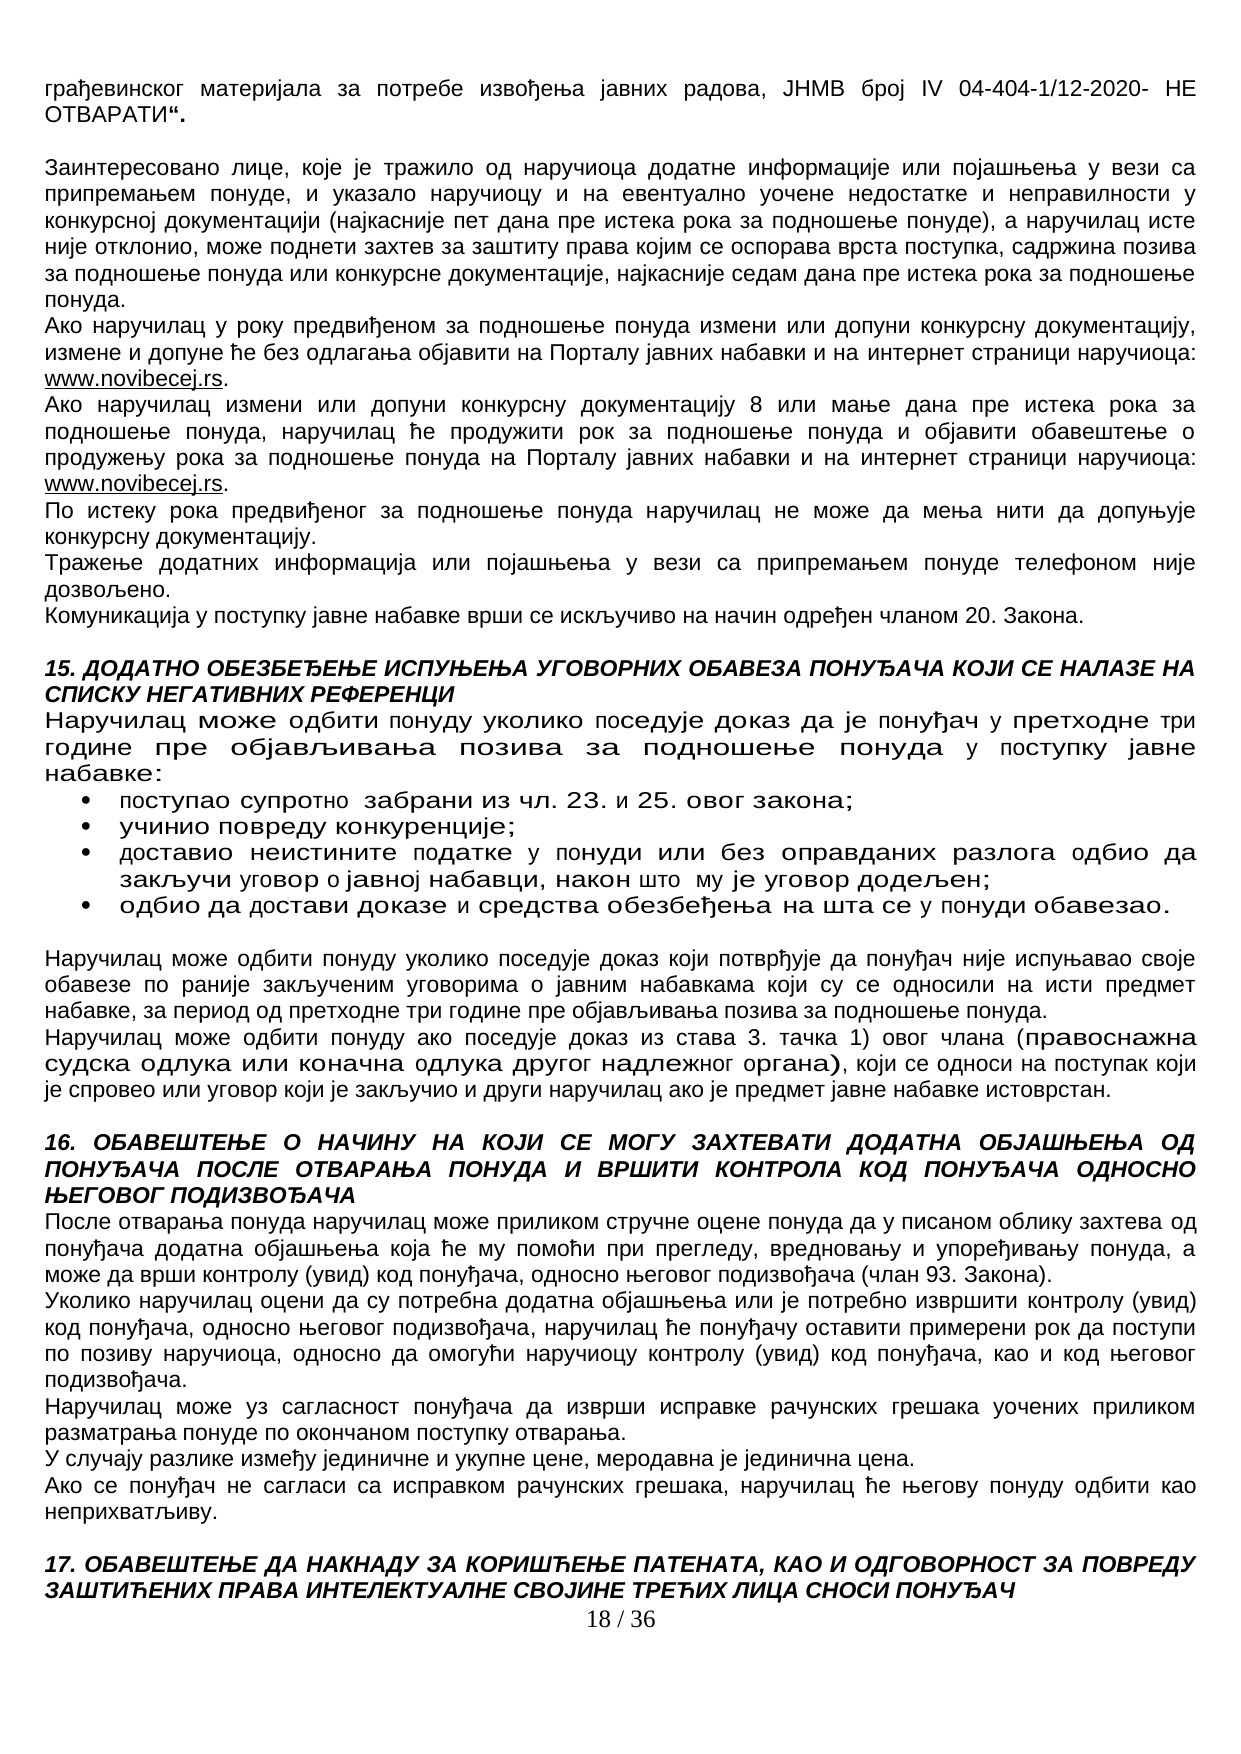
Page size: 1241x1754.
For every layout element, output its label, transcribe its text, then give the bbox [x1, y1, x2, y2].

text Комуникација у поступку јавне набавке врши се искључиво на начин одређен чланом 20. Закона. [44, 602, 1197, 628]
text Ако наручилац измени или допуни конкурсну документацију 8 или мање дана пре истека рока за подношење понуда, наручилац ће продужити рок за подношење понуда и објавити обавештење о продужењу рока за подношење понуда на Порталу јавних набавки и на интернет страници наручиоца: www.novibecej.rs. [44, 391, 1197, 497]
list одбио да достави доказе и средства обезбеђења на шта се у понуди обавезао. [82, 892, 1197, 918]
text 16. ОБАВЕШТЕЊЕ О НАЧИНУ НА КОЈИ СЕ МОГУ ЗАХТЕВАТИ ДОДАТНА ОБЈАШЊЕЊА ОД ПОНУЂАЧА ПОСЛЕ ОТВАРАЊА ПОНУДА И ВРШИТИ КОНТРОЛА КОД ПОНУЂАЧА ОДНОСНО ЊЕГОВОГ ПОДИЗВОЂАЧА [44, 1129, 1197, 1208]
text Ако наручилац у року предвиђеном за подношење понуда измени или допуни конкурсну документацију, измене и допуне ће без одлагања објавити на Порталу јавних набавки и на интернет страници наручиоца: www.novibecej.rs. [44, 312, 1197, 391]
text По истеку рока предвиђеног за подношење понуда наручилац не може да мења нити да допуњује конкурсну документацију. [44, 497, 1197, 549]
text Наручилац може одбити понуду ако поседује доказ из става 3. тачка 1) овог члана (правоснажна судска одлука или коначна одлука другог надлежног органа), који се односи на поступак који је спровео или уговор који је закључио и други наручилац ако је предмет јавне набавке истоврстан. [44, 1024, 1197, 1103]
list поступао супротно забрани из чл. 23. и 25. овог закона; [82, 787, 1197, 813]
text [44, 75, 1197, 128]
text Ако се понуђач не сагласи са исправком рачунских грешака, наручилац ће његову понуду одбити као неприхватљиву. [44, 1472, 1197, 1524]
text Наручилац може одбити понуду уколико поседује доказ да је понуђач у претходне три године пре објављивања позива за подношење понуда у поступку јавне набавке: [44, 707, 1197, 787]
list учинио повреду конкуренције; [82, 813, 1197, 839]
text У случају разлике између јединичне и укупне цене, меродавна је јединична цена. [44, 1445, 1197, 1472]
text 17. OБAВEШТEЊE ДA НAКНAДУ ЗA КOРИШЋEЊE ПAТEНAТA, КAO И OДГOВOРНOСТ ЗA ПOВРEДУ ЗAШТИЋEНИХ ПРAВA ИНТEЛEКТУAЛНE СВOJИНE ТРEЋИХ ЛИЦA СНOСИ ПOНУЂAЧ [44, 1551, 1197, 1603]
text 15. ДОДАТНО ОБЕЗБЕЂЕЊЕ ИСПУЊЕЊА УГОВОРНИХ ОБАВЕЗА ПОНУЂАЧА КОЈИ СЕ НАЛАЗЕ НА СПИСКУ НЕГАТИВНИХ РЕФЕРЕНЦИ [44, 655, 1197, 707]
text После отварања понуда наручилац може приликом стручне оцене понуда да у писаном облику захтева од понуђача додатна објашњења која ће му помоћи при прегледу, вредновању и упоређивању понуда, а може да врши контролу (увид) код понуђача, односно његовог подизвођача (члан 93. Закона). [44, 1208, 1197, 1287]
text Наручилац може одбити понуду уколико поседује доказ који потврђује да понуђач није испуњавао своје обавезе по раније закљученим уговорима о јавним набавкама који су се односили на исти предмет набавке, за период од претходне три године пре објављивања позива за подношење понуда. [44, 945, 1197, 1024]
list доставио неистините податке у понуди или без оправданих разлога одбио да закључи уговор о јавној набавци, након што му је уговор додељен; [82, 839, 1197, 892]
text Наручилац може уз сагласност понуђача да изврши исправке рачунских грешака уочених приликом разматрања понуде по окончаном поступку отварања. [44, 1393, 1197, 1445]
text Тражење додатних информација или појашњења у вези са припремањем понуде телефоном није дозвољено. [44, 549, 1197, 602]
text Уколико наручилац оцени да су потребна додатна објашњења или је потребно извршити контролу (увид) код понуђача, односно његовог подизвођача, наручилац ће понуђачу оставити примерени рок да поступи по позиву наручиоца, односно да омогући наручиоцу контролу (увид) код понуђача, као и код његовог подизвођача. [44, 1287, 1197, 1393]
text Заинтересовано лице, које је тражило од наручиоца додатне информације или појашњења у вези са припремањем понуде, и указало наручиоцу и на евентуално уочене недостатке и неправилности у конкурсној документацији (најкасније пет дана пре истека рока за подношење понуде), а наручилац исте није отклонио, може поднети захтев за заштиту права којим се оспорава врста поступка, садржина позива за подношење понуда или конкурсне документације, најкасније седам дана пре истека рока за подношење понуда. [44, 154, 1197, 312]
